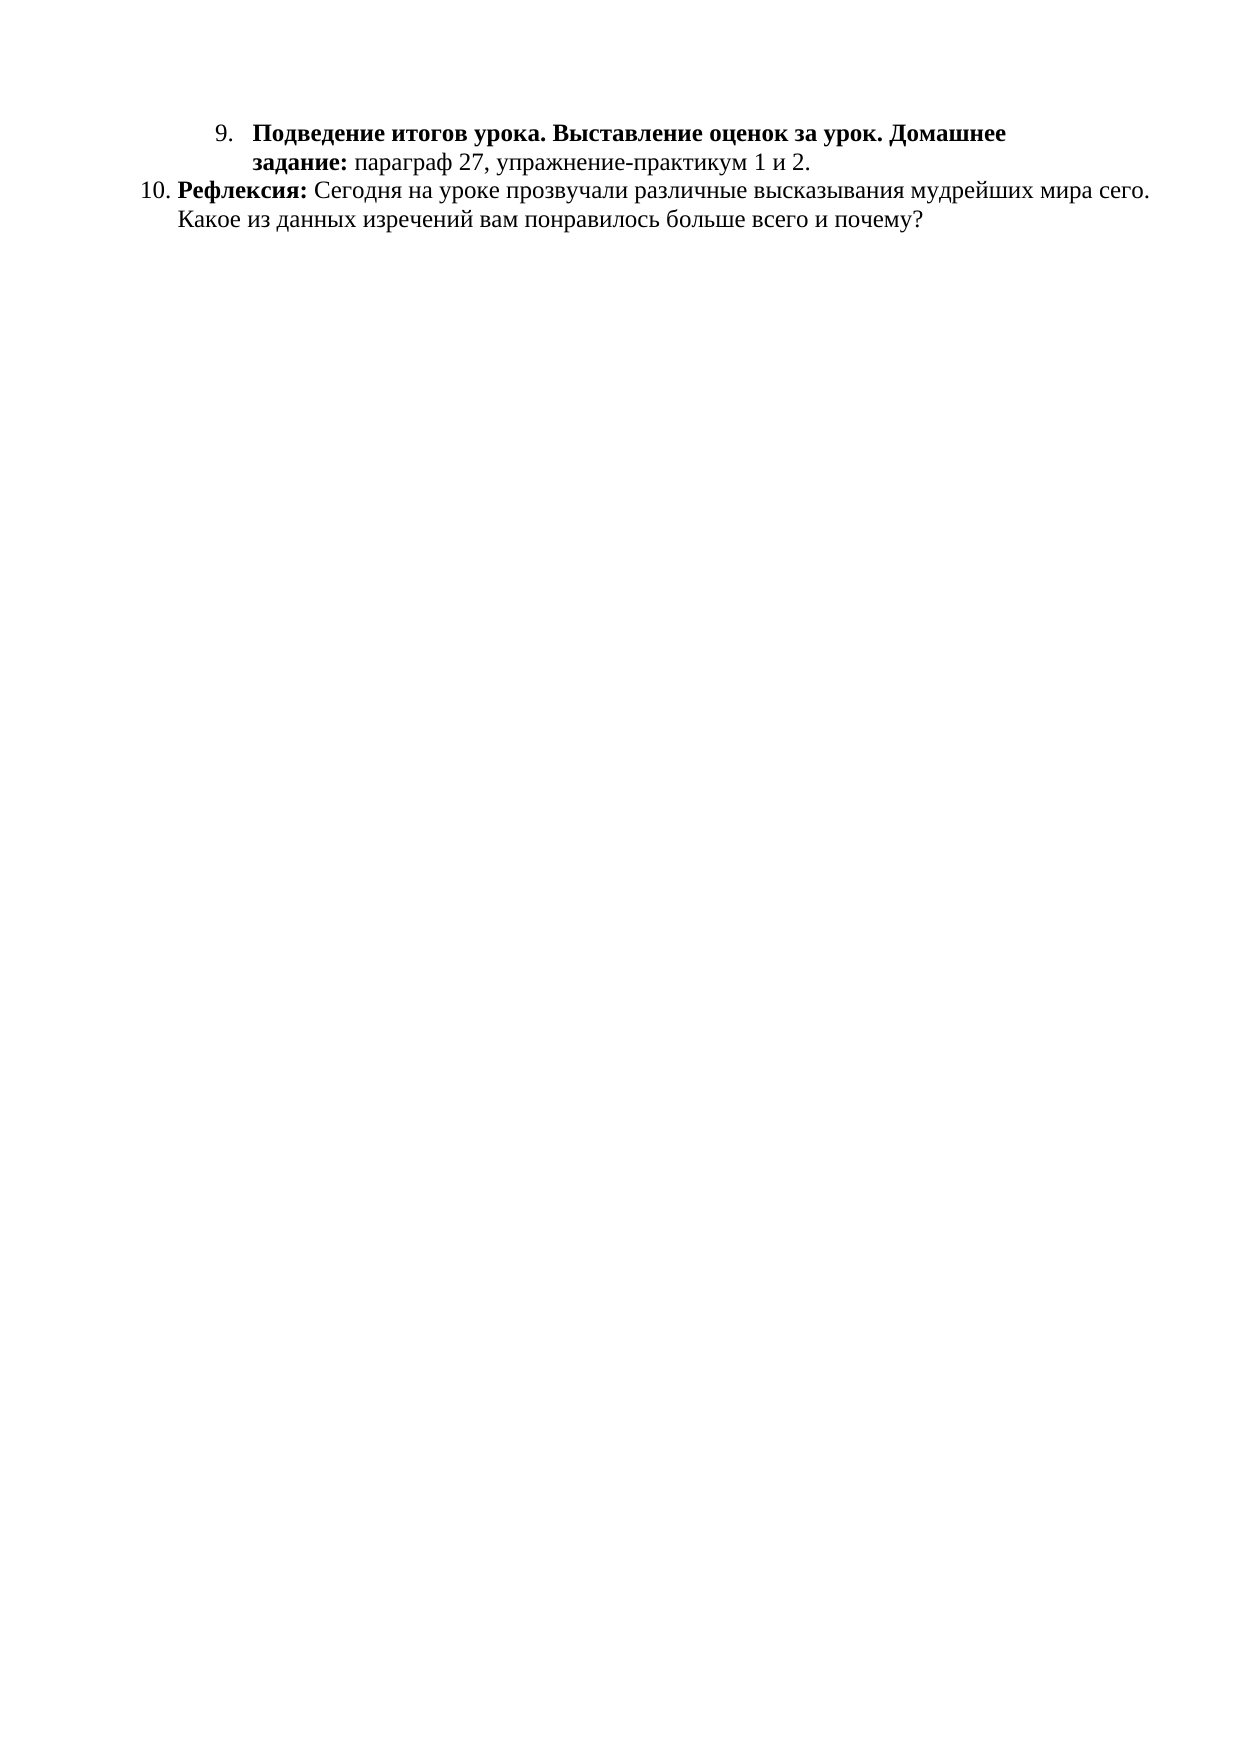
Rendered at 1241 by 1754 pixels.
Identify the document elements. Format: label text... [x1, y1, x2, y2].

list Подведение итогов урока. Выставление оценок за урок. Домашнее задание: параграф 27, упражнение-практикум 1 и 2. [215, 118, 1152, 176]
list Рефлексия: Сегодня на уроке прозвучали различные высказывания мудрейших мира сего. Какое из данных изречений вам понравилось больше всего и почему? [140, 176, 1152, 233]
